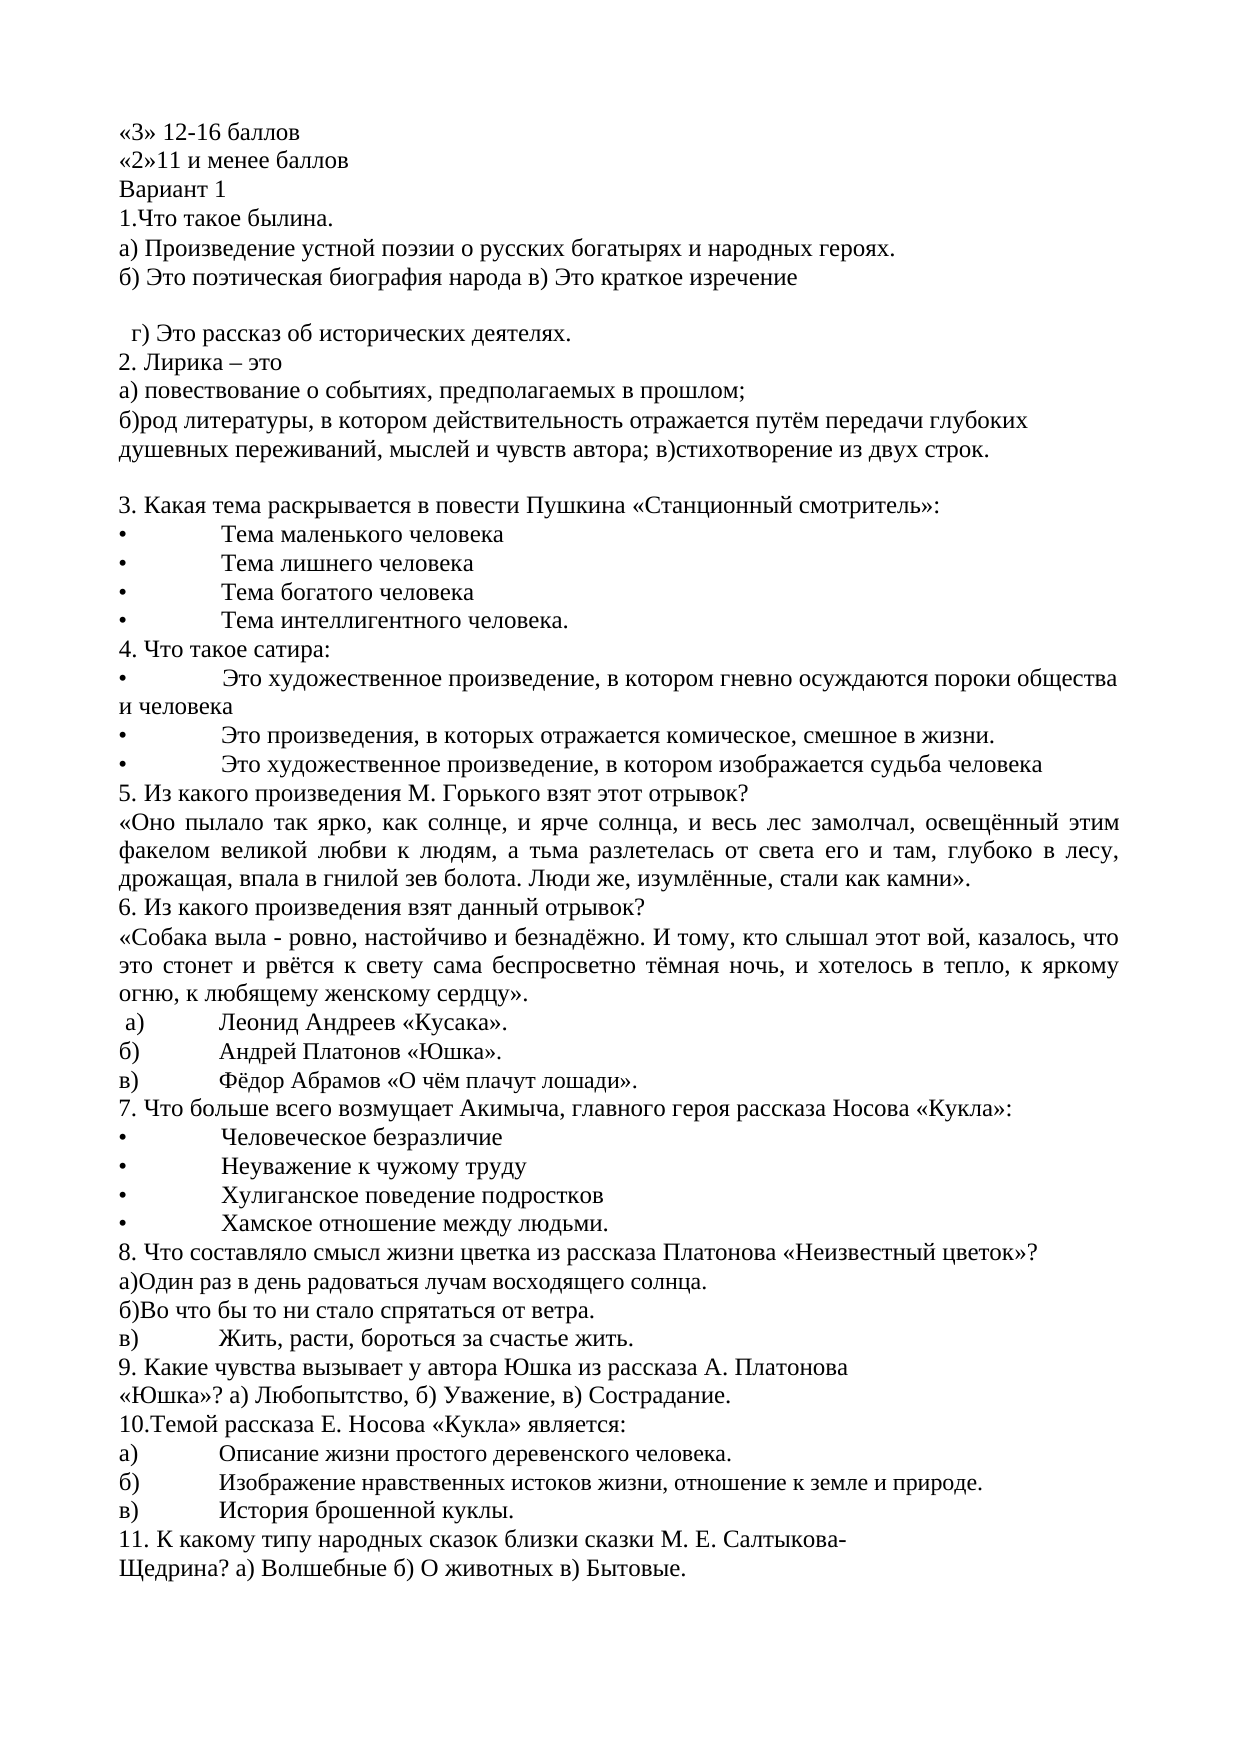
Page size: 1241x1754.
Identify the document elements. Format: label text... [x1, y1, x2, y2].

text «3» 12-16 баллов [119, 117, 1121, 146]
text б)род литературы, в котором действительность отражается путём передачи глубоких душевных переживаний, мыслей и чувств автора; в)стихотворение из двух строк. [119, 406, 1121, 463]
text б) Изображение нравственных истоков жизни, отношение к земле и природе. [119, 1467, 1121, 1496]
text в) Фёдор Абрамов «О чём плачут лошади». [119, 1065, 1121, 1093]
text а) Леонид Андреев «Кусака». [125, 1007, 1121, 1036]
list Тема маленького человека [118, 519, 1121, 548]
text а) Описание жизни простого деревенского человека. [119, 1438, 1121, 1467]
list Из какого произведения М. Горького взят этот отрывок? [118, 778, 1121, 806]
list Тема интеллигентного человека. [118, 606, 1121, 634]
text 10.Темой рассказа Е. Носова «Кукла» является: [119, 1409, 1121, 1438]
list Какие чувства вызывает у автора Юшка из рассказа А. Платонова «Юшка»? а) Любопытство, б) Уважение, в) Сострадание. [118, 1353, 958, 1409]
list Лирика – это [118, 347, 1121, 376]
text в) Жить, расти, бороться за счастье жить. [119, 1323, 1121, 1352]
text а) Произведение устной поэзии о русских богатырях и народных героях. б) Это поэтическая биография народа в) Это краткое изречение [119, 233, 896, 291]
list Неуважение к чужому труду [118, 1151, 1121, 1180]
text г) Это рассказ об исторических деятелях. [131, 318, 1121, 347]
text Вариант 1 [119, 174, 1121, 203]
list Человеческое безразличие [118, 1122, 1121, 1151]
list К какому типу народных сказок близки сказки М. Е. Салтыкова-Щедрина? а) Волшебные б) О животных в) Бытовые. [118, 1526, 956, 1581]
list Из какого произведения взят данный отрывок? [118, 892, 1121, 921]
list Это произведения, в которых отражается комическое, смешное в жизни. [118, 720, 1121, 749]
text «2»11 и менее баллов [119, 146, 1121, 174]
text а) повествование о событиях, предполагаемых в прошлом; [119, 376, 1121, 404]
text в) История брошенной куклы. [119, 1496, 1121, 1524]
text б)Во что бы то ни стало спрятаться от ветра. [119, 1295, 1121, 1323]
text б) Андрей Платонов «Юшка». [119, 1036, 1121, 1065]
text «Собака выла - ровно, настойчиво и безнадёжно. И тому, кто слышал этот вой, казалось, что это стонет и рвётся к свету сама беспросветно тёмная ночь, и хотелось в тепло, к яркому огню, к любящему женскому сердцу». [119, 922, 1121, 1007]
list Какая тема раскрывается в повести Пушкина «Станционный смотритель»: [118, 491, 1121, 519]
list Это художественное произведение, в котором гневно осуждаются пороки общества и человека [118, 664, 1121, 720]
text «Оно пылало так ярко, как солнце, и ярче солнца, и весь лес замолчал, освещённый этим факелом великой любви к людям, а тьма разлетелась от света его и там, глубоко в лесу, дрожащая, впала в гнилой зев болота. Люди же, изумлённые, стали как камни». [119, 808, 1121, 892]
list Хамское отношение между людьми. [118, 1208, 1121, 1237]
list Что больше всего возмущает Акимыча, главного героя рассказа Носова «Кукла»: [118, 1093, 1121, 1122]
list Это художественное произведение, в котором изображается судьба человека [118, 749, 1121, 778]
text а)Один раз в день радоваться лучам восходящего солнца. [119, 1266, 1121, 1295]
text 4. Что такое сатира: [119, 634, 1121, 663]
list Хулиганское поведение подростков [118, 1180, 1121, 1208]
list Тема богатого человека [118, 577, 1121, 606]
text 1.Что такое былина. [119, 203, 1121, 232]
list Тема лишнего человека [118, 548, 1121, 577]
list Что составляло смысл жизни цветка из рассказа Платонова «Неизвестный цветок»? [118, 1237, 1121, 1266]
